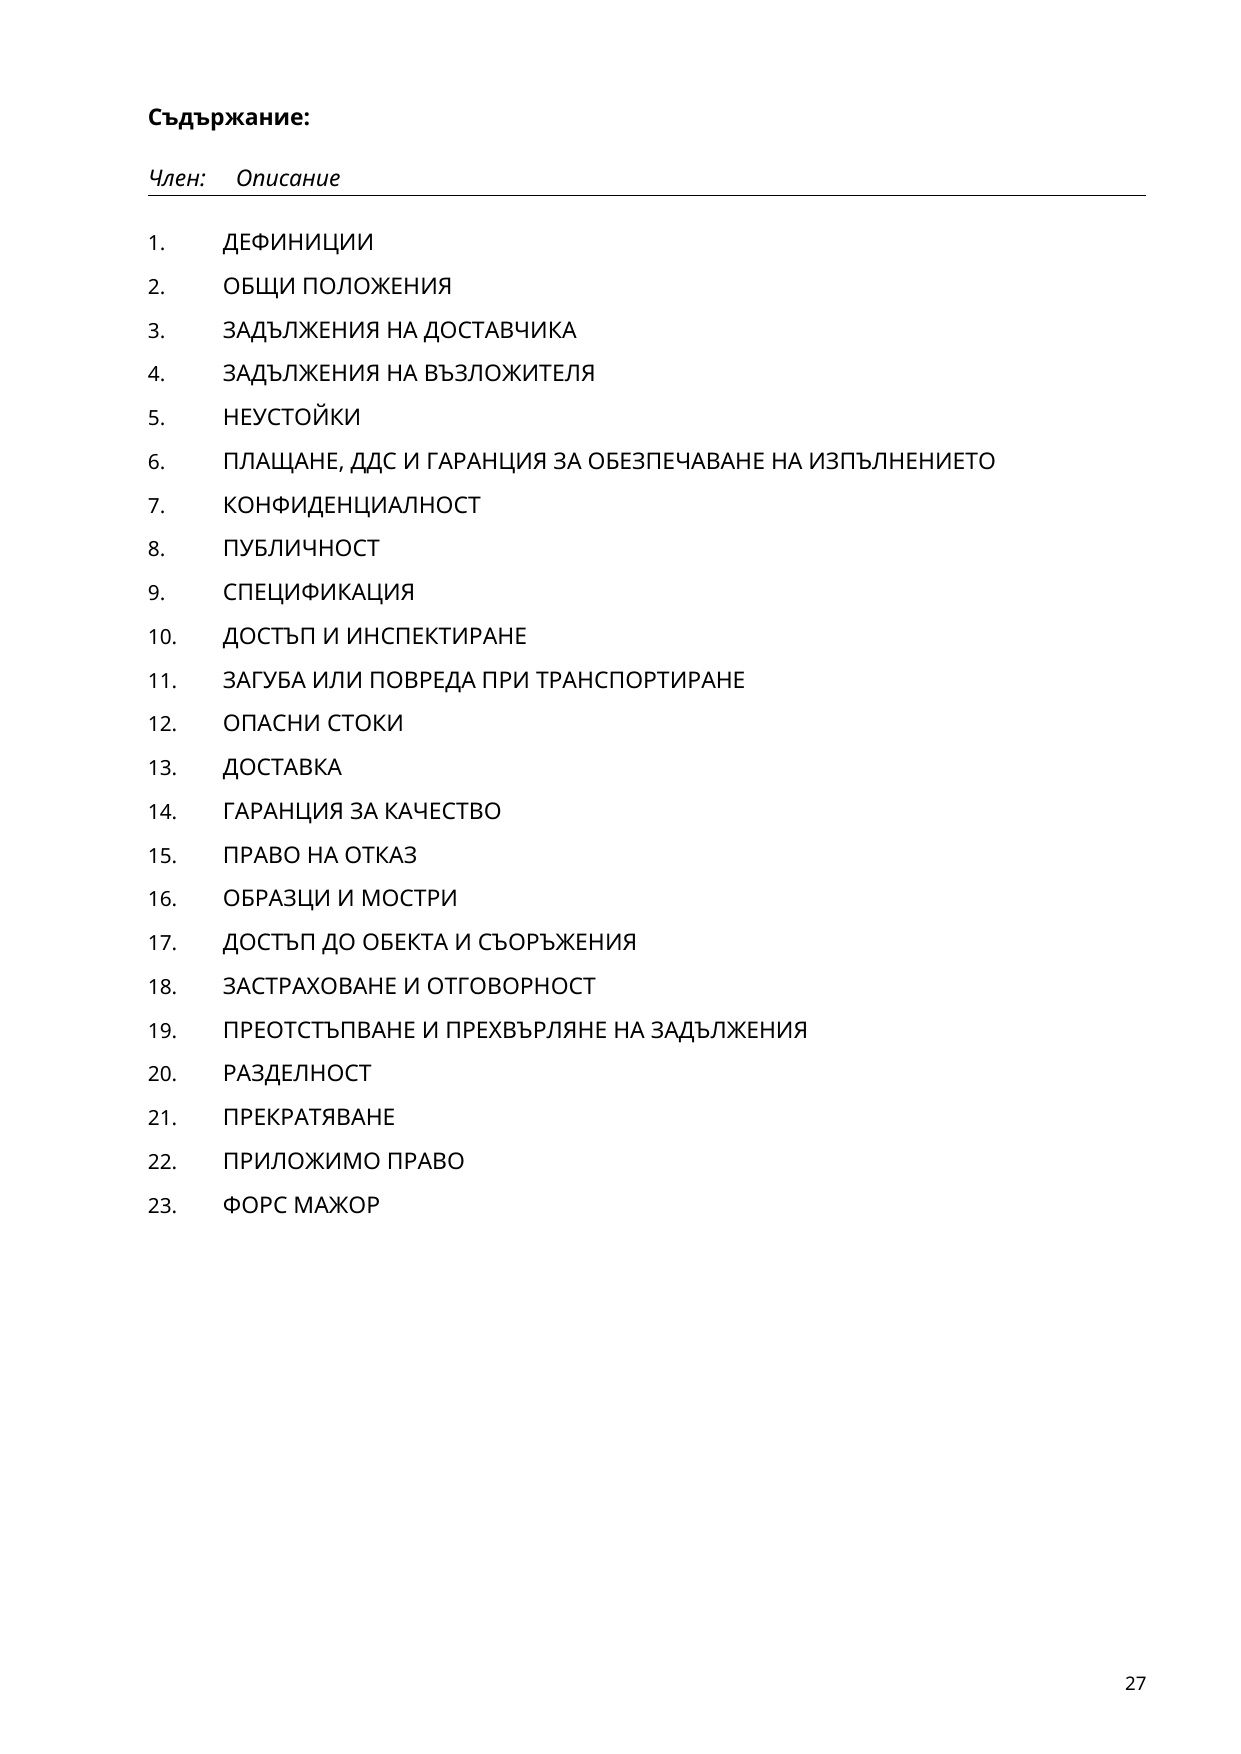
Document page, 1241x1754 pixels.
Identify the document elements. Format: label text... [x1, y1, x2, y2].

list ЗАДЪЛЖЕНИЯ НА ДОСТАВЧИКА [148, 314, 1146, 345]
list ДОСТАВКА [148, 751, 1146, 782]
list ДЕФИНИЦИИ [148, 226, 1146, 257]
list ГАРАНЦИЯ ЗА КАЧЕСТВО [148, 795, 1146, 826]
list КОНФИДЕНЦИАЛНОСТ [148, 489, 1146, 520]
subtitle Член: Описание [148, 162, 1146, 195]
list ОБРАЗЦИ И МОСТРИ [148, 882, 1146, 914]
list ДОСТЪП ДО ОБЕКТА И СЪОРЪЖЕНИЯ [148, 926, 1146, 957]
list ПРАВО НА ОТКАЗ [148, 839, 1146, 870]
list ОБЩИ ПОЛОЖЕНИЯ [148, 270, 1146, 301]
list ПРИЛОЖИМО ПРАВО [148, 1145, 1146, 1176]
list ЗАГУБА ИЛИ ПОВРЕДА ПРИ ТРАНСПОРТИРАНЕ [148, 664, 1146, 695]
list ОПАСНИ СТОКИ [148, 707, 1146, 739]
list ЗАСТРАХОВАНЕ И ОТГОВОРНОСТ [148, 970, 1146, 1001]
list НЕУСТОЙКИ [148, 401, 1146, 432]
list ЗАДЪЛЖЕНИЯ НА ВЪЗЛОЖИТЕЛЯ [148, 357, 1146, 389]
list РАЗДЕЛНОСТ [148, 1057, 1146, 1089]
list ПЛАЩАНЕ, ДДС И ГАРАНЦИЯ ЗА ОБЕЗПЕЧАВАНЕ НА ИЗПЪЛНЕНИЕТО [148, 445, 1146, 476]
list ФОРС МАЖОР [148, 1189, 1146, 1220]
list ПРЕОТСТЪПВАНЕ И ПРЕХВЪРЛЯНЕ НА ЗАДЪЛЖЕНИЯ [148, 1014, 1146, 1045]
list ПРЕКРАТЯВАНЕ [148, 1101, 1146, 1132]
list СПЕЦИФИКАЦИЯ [148, 576, 1146, 607]
text Съдържание: [148, 101, 1146, 132]
list ДОСТЪП И ИНСПЕКТИРАНЕ [148, 620, 1146, 651]
list ПУБЛИЧНОСТ [148, 532, 1146, 564]
